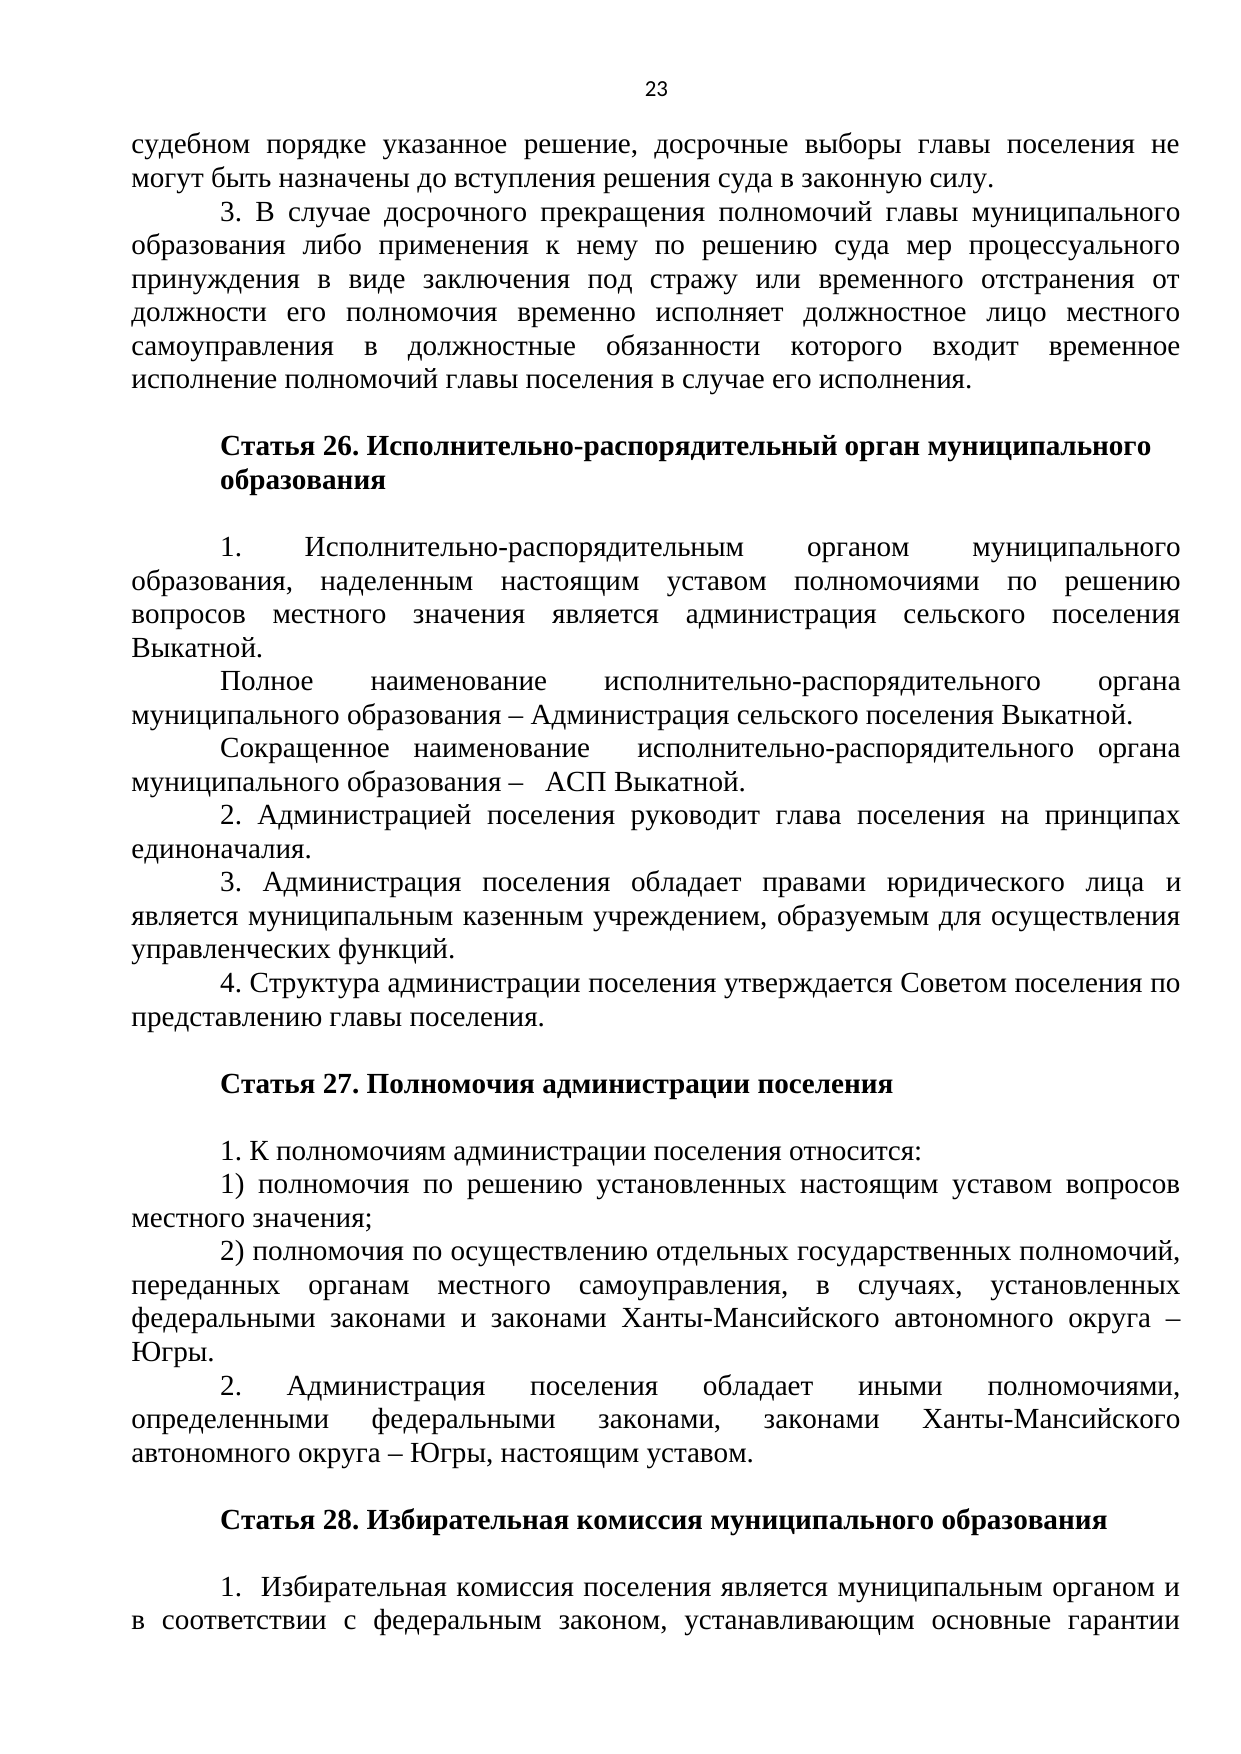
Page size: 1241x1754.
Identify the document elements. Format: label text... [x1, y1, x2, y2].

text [131, 1569, 1181, 1636]
text 2. Администрацией поселения руководит глава поселения на принципах единоначалия. [131, 797, 1181, 864]
text образования [131, 462, 1181, 496]
text 2. Администрация поселения обладает иными полномочиями, определенными федеральными законами, законами Ханты-Мансийского автономного округа – Югры, настоящим уставом. [131, 1368, 1181, 1468]
text 1. Исполнительно-распорядительным органом муниципального образования, наделенным настоящим уставом полномочиями по решению вопросов местного значения является администрация сельского поселения Выкатной. [131, 529, 1181, 663]
text 2) полномочия по осуществлению отдельных государственных полномочий, переданных органам местного самоуправления, в случаях, установленных федеральными законами и законами Ханты-Мансийского автономного округа – Югры. [131, 1233, 1181, 1368]
text 1) полномочия по решению установленных настоящим уставом вопросов местного значения; [131, 1166, 1181, 1233]
subtitle Статья 28. Избирательная комиссия муниципального образования [131, 1502, 1181, 1535]
text 1. К полномочиям администрации поселения относится: [131, 1133, 1181, 1166]
text Статья 26. Исполнительно-распорядительный орган муниципального [131, 428, 1181, 462]
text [131, 127, 1181, 194]
text 3. Администрация поселения обладает правами юридического лица и является муниципальным казенным учреждением, образуемым для осуществления управленческих функций. [131, 864, 1181, 965]
text 4. Структура администрации поселения утверждается Советом поселения по представлению главы поселения. [131, 965, 1181, 1032]
subtitle Статья 27. Полномочия администрации поселения [131, 1066, 1181, 1099]
text Полное наименование исполнительно-распорядительного органа муниципального образования – Администрация сельского поселения Выкатной. [131, 663, 1181, 730]
text Сокращенное наименование исполнительно-распорядительного органа муниципального образования – АСП Выкатной. [131, 730, 1181, 797]
text 3. В случае досрочного прекращения полномочий главы муниципального образования либо применения к нему по решению суда мер процессуального принуждения в виде заключения под стражу или временного отстранения от должности его полномочия временно исполняет должностное лицо местного самоуправления в должностные обязанности которого входит временное исполнение полномочий главы поселения в случае его исполнения. [131, 194, 1181, 395]
